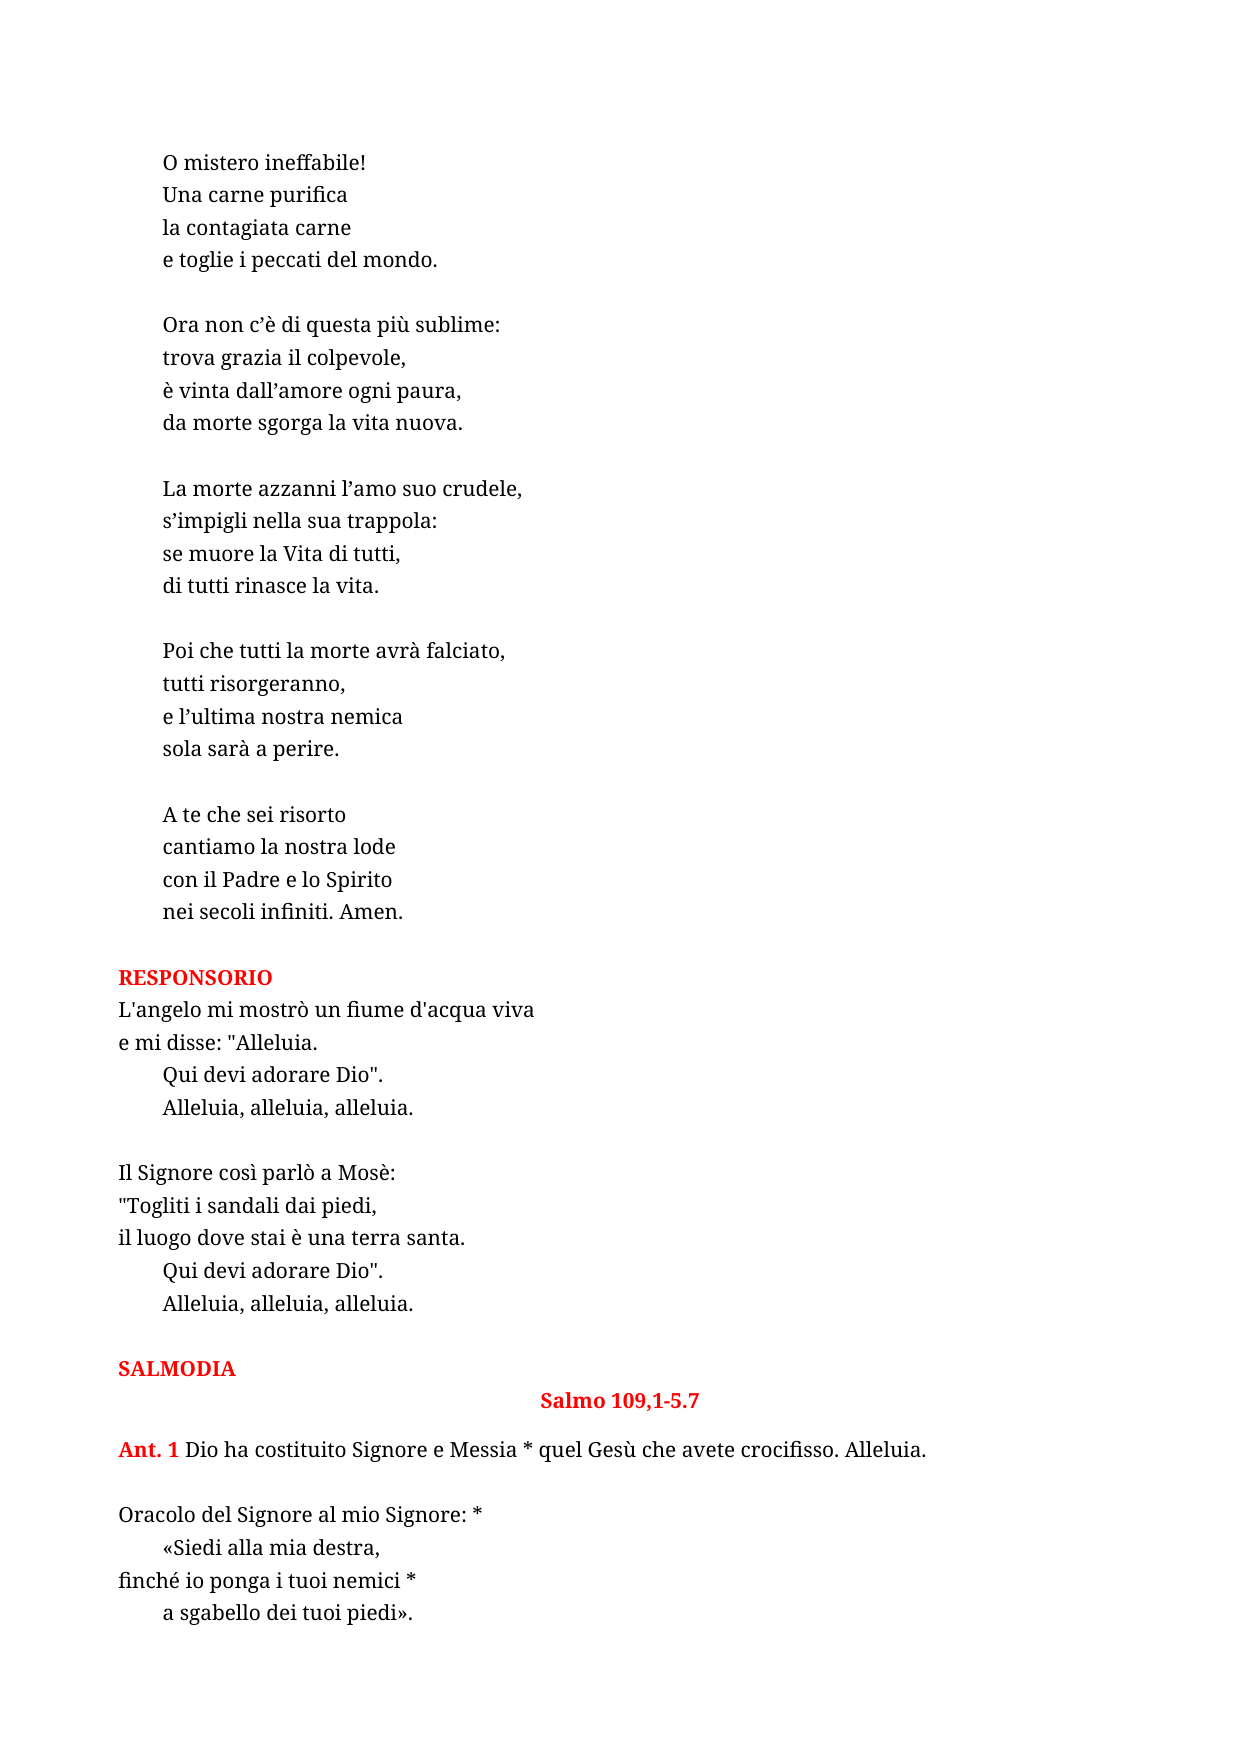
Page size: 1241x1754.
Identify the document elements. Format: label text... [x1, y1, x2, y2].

text Qui devi adorare Dio". [118, 1061, 1122, 1089]
text s’impigli nella sua trappola: [162, 506, 1122, 535]
text Salmo 109,1-5.7 [118, 1387, 1122, 1415]
text tutti risorgeranno, [162, 669, 1122, 698]
text O mistero ineffabile! [162, 148, 1122, 176]
text Ora non c’è di questa più sublime: [162, 311, 1122, 339]
text SALMODIA [118, 1354, 1122, 1382]
text e l’ultima nostra nemica [162, 702, 1122, 730]
text e toglie i peccati del mondo. [162, 245, 1122, 274]
text L'angelo mi mostrò un fiume d'acqua viva [118, 995, 1122, 1024]
text sola sarà a perire. [162, 734, 1122, 763]
text il luogo dove stai è una terra santa. [118, 1223, 1122, 1252]
text da morte sgorga la vita nuova. [162, 408, 1122, 437]
text Oracolo del Signore al mio Signore: * [118, 1501, 1122, 1529]
text trova grazia il colpevole, [162, 343, 1122, 372]
text con il Padre e lo Spirito [162, 865, 1122, 893]
text Poi che tutti la morte avrà falciato, [162, 637, 1122, 665]
text se muore la Vita di tutti, [162, 539, 1122, 567]
text di tutti rinasce la vita. [162, 571, 1122, 600]
text a sgabello dei tuoi piedi». [118, 1598, 1122, 1627]
text finché io ponga i tuoi nemici * [118, 1566, 1122, 1594]
text A te che sei risorto [162, 800, 1122, 828]
text "Togliti i sandali dai piedi, [118, 1191, 1122, 1219]
text Qui devi adorare Dio". [118, 1256, 1122, 1284]
text Ant. 1 Dio ha costituito Signore e Messia * quel Gesù che avete crocifisso. Alleluia. [118, 1435, 1122, 1464]
text la contagiata carne [162, 213, 1122, 241]
text Il Signore così parlò a Mosè: [118, 1158, 1122, 1187]
text e mi disse: "Alleluia. [118, 1028, 1122, 1056]
text cantiamo la nostra lode [162, 832, 1122, 861]
text «Siedi alla mia destra, [118, 1533, 1122, 1562]
text RESPONSORIO [118, 963, 1122, 991]
text è vinta dall’amore ogni paura, [162, 376, 1122, 404]
text La morte azzanni l’amo suo crudele, [162, 474, 1122, 502]
text nei secoli infiniti. Amen. [162, 897, 1122, 926]
text Alleluia, alleluia, alleluia. [118, 1289, 1122, 1317]
text Alleluia, alleluia, alleluia. [118, 1093, 1122, 1122]
text Una carne purifica [162, 180, 1122, 209]
